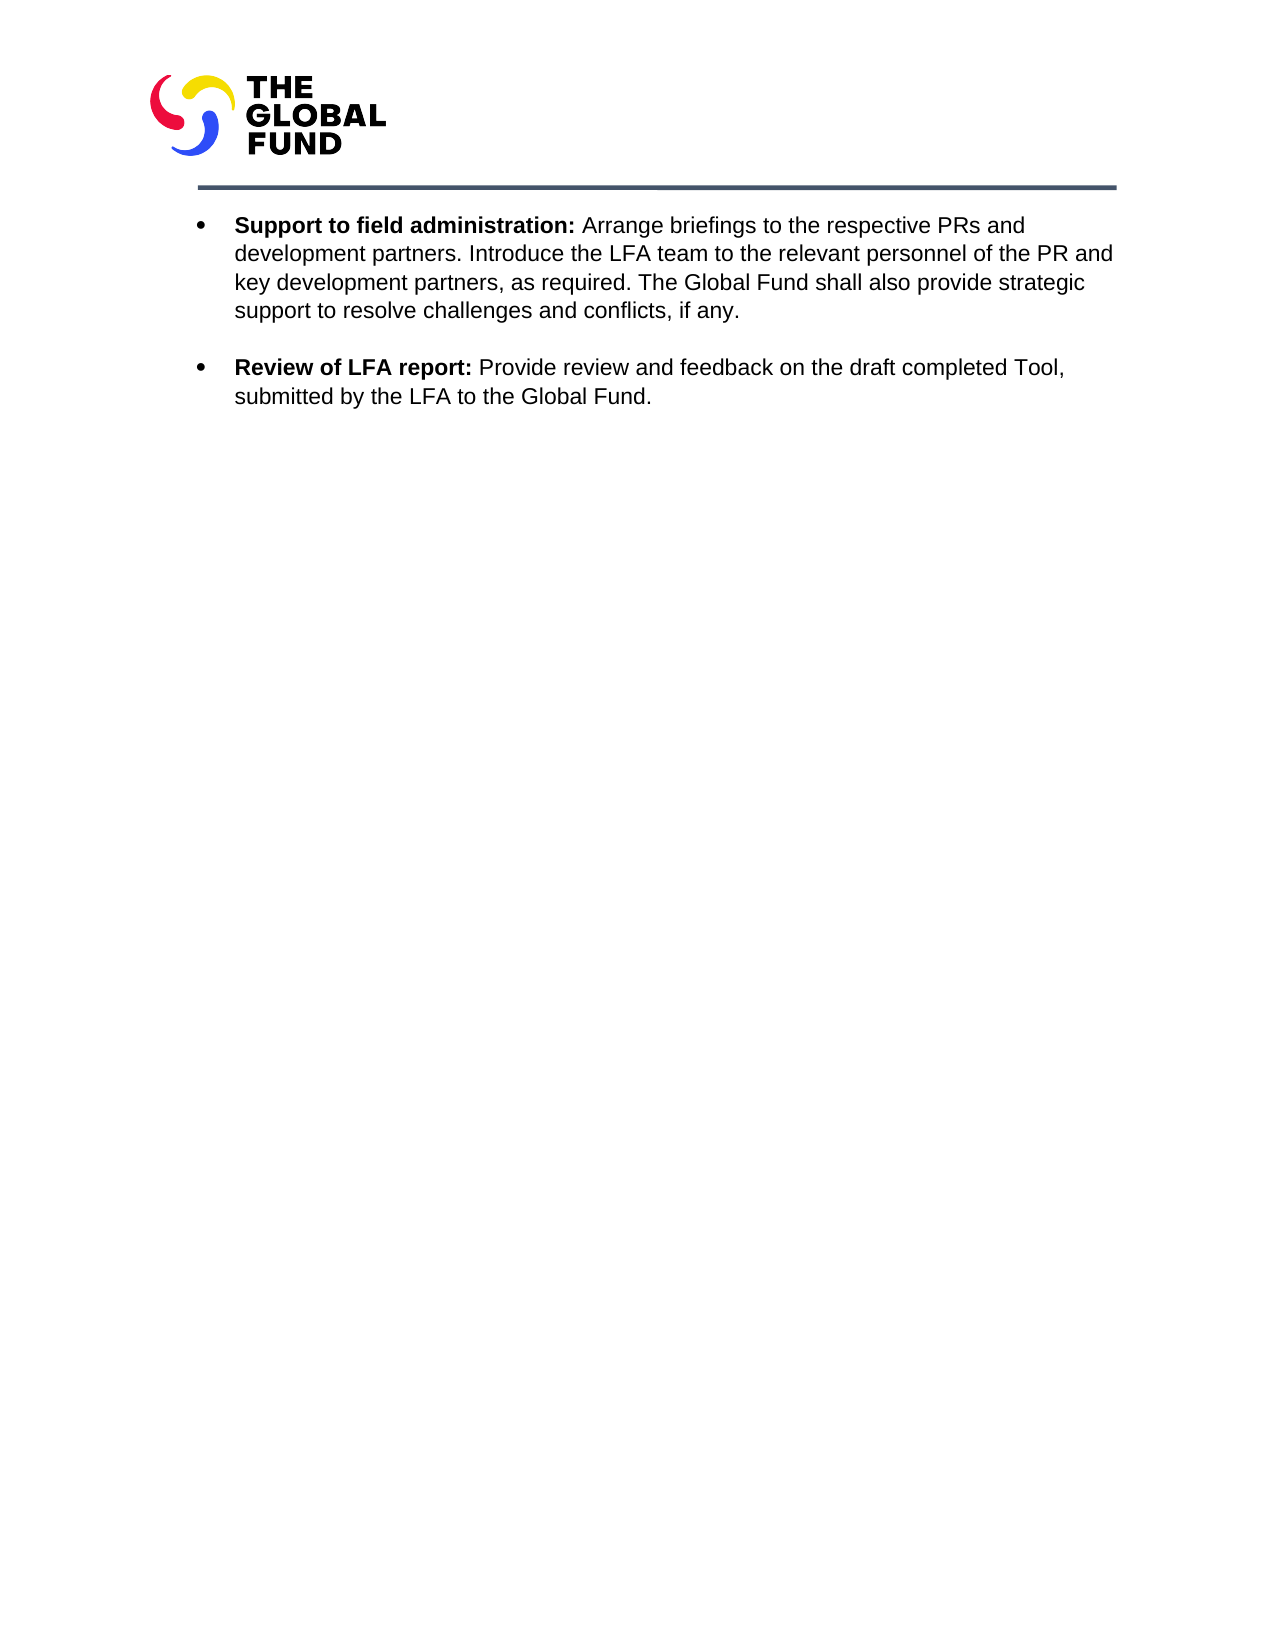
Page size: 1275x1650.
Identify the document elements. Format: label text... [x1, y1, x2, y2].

picture [150, 75, 386, 156]
list Support to field administration: Arrange briefings to the respective PRs and development partners. Introduce the LFA team to the relevant personnel of the PR and key development partners, as required. The Global Fund shall also provide strategic support to resolve challenges and conflicts, if any. [197, 212, 1125, 324]
list Review of LFA report: Provide review and feedback on the draft completed Tool, submitted by the LFA to the Global Fund. [197, 354, 1125, 409]
